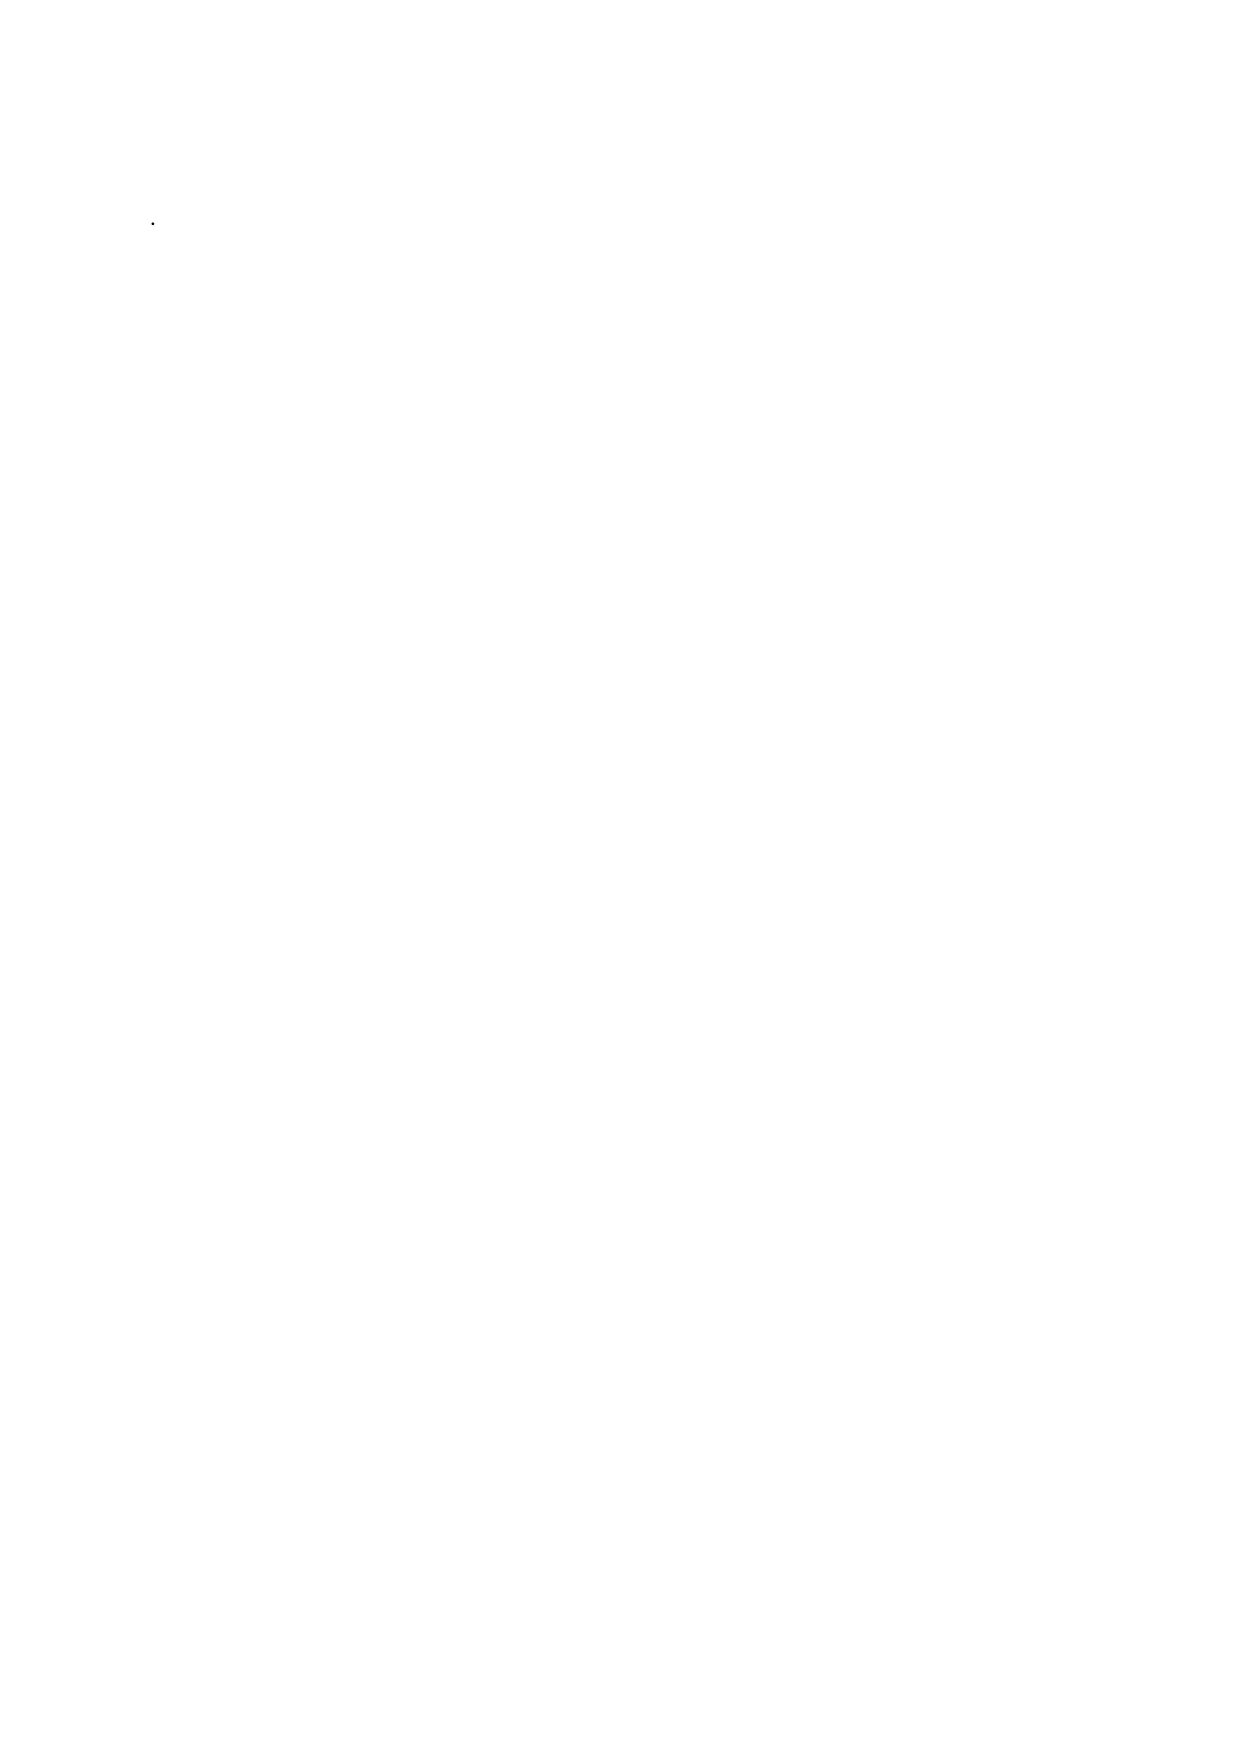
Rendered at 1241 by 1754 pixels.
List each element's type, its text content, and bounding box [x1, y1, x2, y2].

text . [150, 203, 1090, 231]
